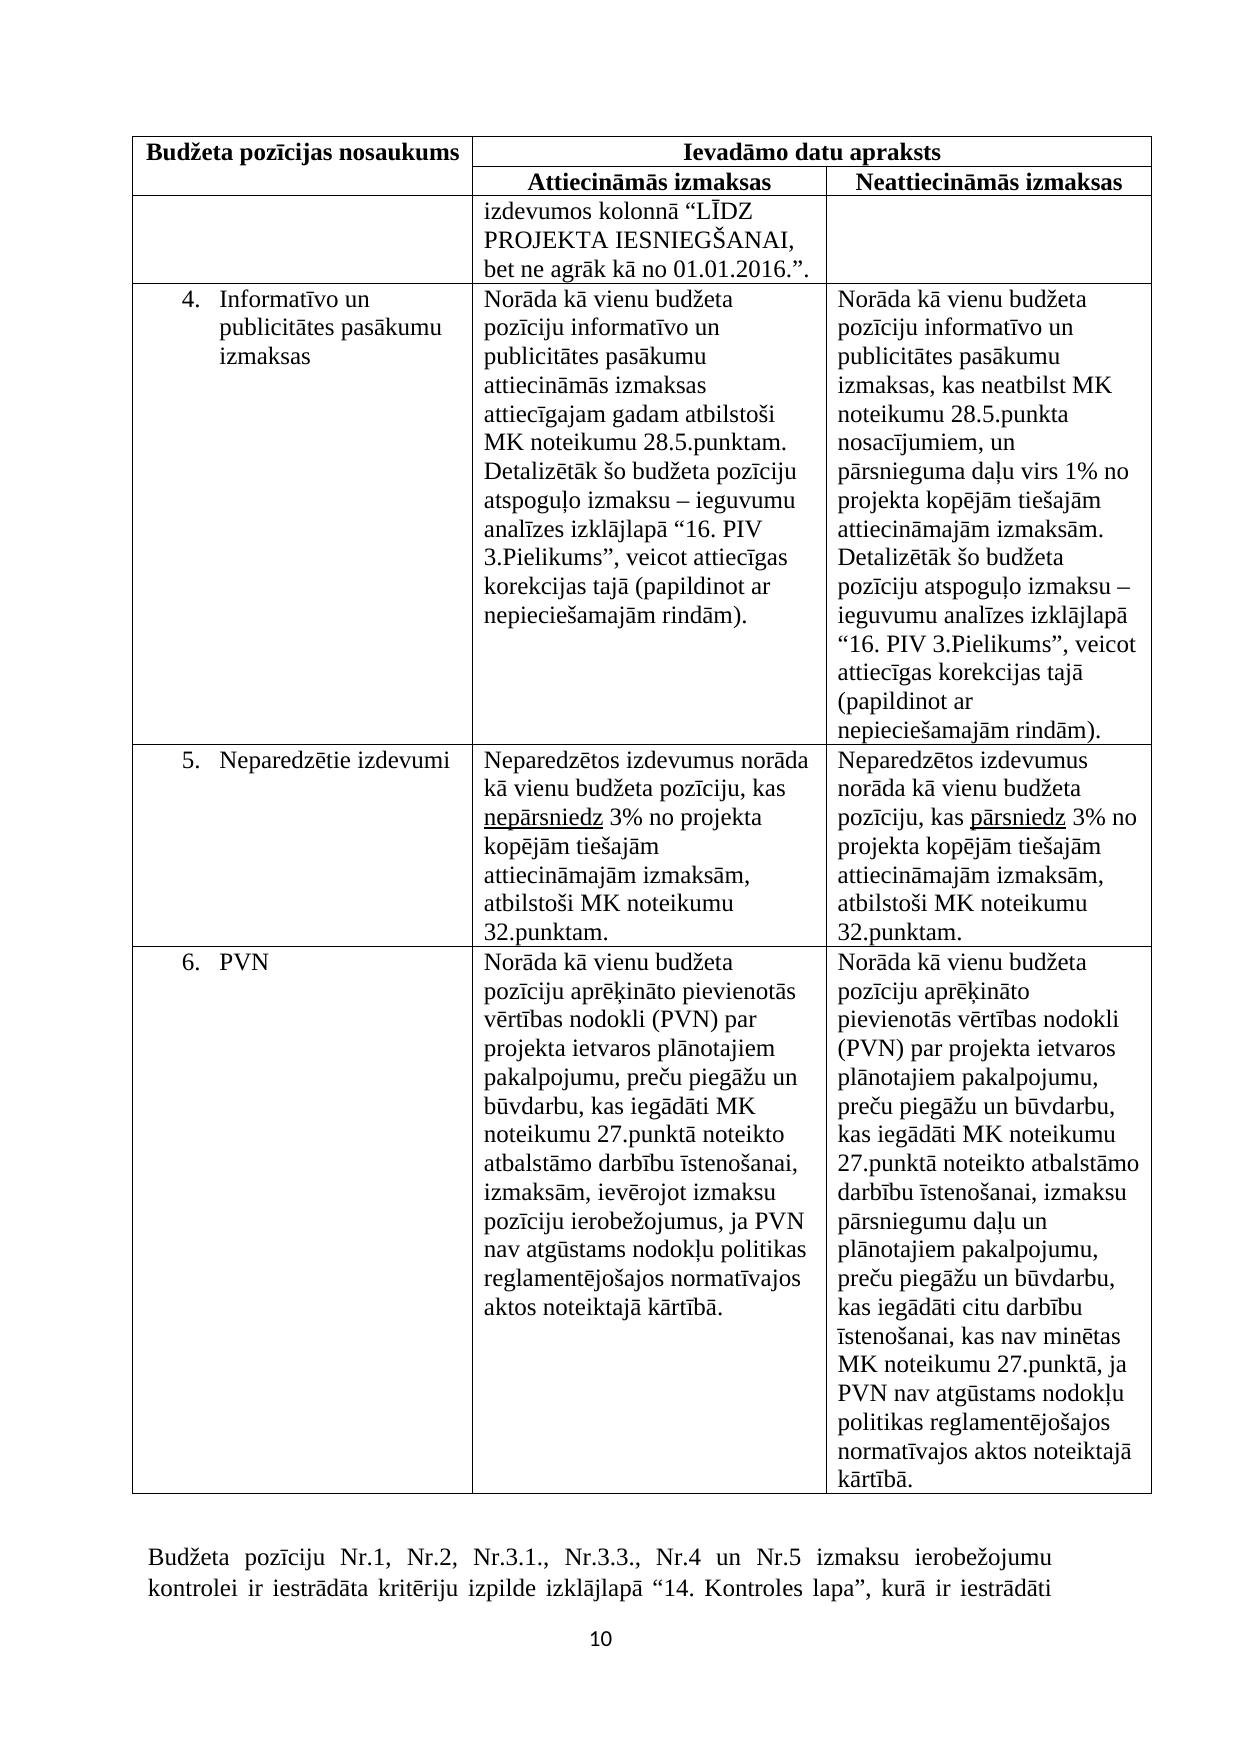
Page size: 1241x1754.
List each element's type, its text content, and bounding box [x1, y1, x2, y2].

table_cell Informatīvo un publicitātes pasākumu izmaksas [133, 284, 472, 744]
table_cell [133, 196, 472, 283]
table_cell Attiecināmās izmaksas [473, 167, 826, 195]
table_cell Norāda kā vienu budžeta pozīciju aprēķināto pievienotās vērtības nodokli (PVN) par projekta ietvaros plānotajiem pakalpojumu, preču piegāžu un būvdarbu, kas iegādāti MK noteikumu 27.punktā noteikto atbalstāmo darbību īstenošanai, izmaksu pārsniegumu daļu un plānotajiem pakalpojumu, preču piegāžu un būvdarbu, kas iegādāti citu darbību īstenošanai, kas nav minētas MK noteikumu 27.punktā, ja PVN nav atgūstams nodokļu politikas reglamentējošajos normatīvajos aktos noteiktajā kārtībā. [827, 947, 1151, 1493]
table_header Budžeta pozīcijas nosaukums [133, 137, 472, 195]
table_header Ievadāmo datu apraksts [473, 137, 1151, 166]
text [148, 1542, 1053, 1602]
table_cell Norāda kā vienu budžeta pozīciju informatīvo un publicitātes pasākumu attiecināmās izmaksas attiecīgajam gadam atbilstoši MK noteikumu 28.5.punktam. Detalizētāk šo budžeta pozīciju atspoguļo izmaksu – ieguvumu analīzes izklājlapā “16. PIV 3.Pielikums”, veicot attiecīgas korekcijas tajā (papildinot ar nepieciešamajām rindām). [473, 284, 826, 744]
table_cell Neattiecināmās izmaksas [827, 167, 1151, 195]
table_cell Neparedzētos izdevumus norāda kā vienu budžeta pozīciju, kas pārsniedz 3% no projekta kopējām tiešajām attiecināmajām izmaksām, atbilstoši MK noteikumu 32.punktam. [827, 745, 1151, 946]
table_cell Neparedzētos izdevumus norāda kā vienu budžeta pozīciju, kas nepārsniedz 3% no projekta kopējām tiešajām attiecināmajām izmaksām, atbilstoši MK noteikumu 32.punktam. [473, 745, 826, 946]
table_cell Norāda kā vienu budžeta pozīciju aprēķināto pievienotās vērtības nodokli (PVN) par projekta ietvaros plānotajiem pakalpojumu, preču piegāžu un būvdarbu, kas iegādāti MK noteikumu 27.punktā noteikto atbalstāmo darbību īstenošanai, izmaksām, ievērojot izmaksu pozīciju ierobežojumus, ja PVN nav atgūstams nodokļu politikas reglamentējošajos normatīvajos aktos noteiktajā kārtībā. [473, 947, 826, 1493]
table_cell PVN [133, 947, 472, 1493]
table_cell Norāda kā vienu budžeta pozīciju informatīvo un publicitātes pasākumu izmaksas, kas neatbilst MK noteikumu 28.5.punkta nosacījumiem, un pārsnieguma daļu virs 1% no projekta kopējām tiešajām attiecināmajām izmaksām. Detalizētāk šo budžeta pozīciju atspoguļo izmaksu – ieguvumu analīzes izklājlapā “16. PIV 3.Pielikums”, veicot attiecīgas korekcijas tajā (papildinot ar nepieciešamajām rindām). [827, 284, 1151, 744]
table_cell Neparedzētie izdevumi [133, 745, 472, 946]
